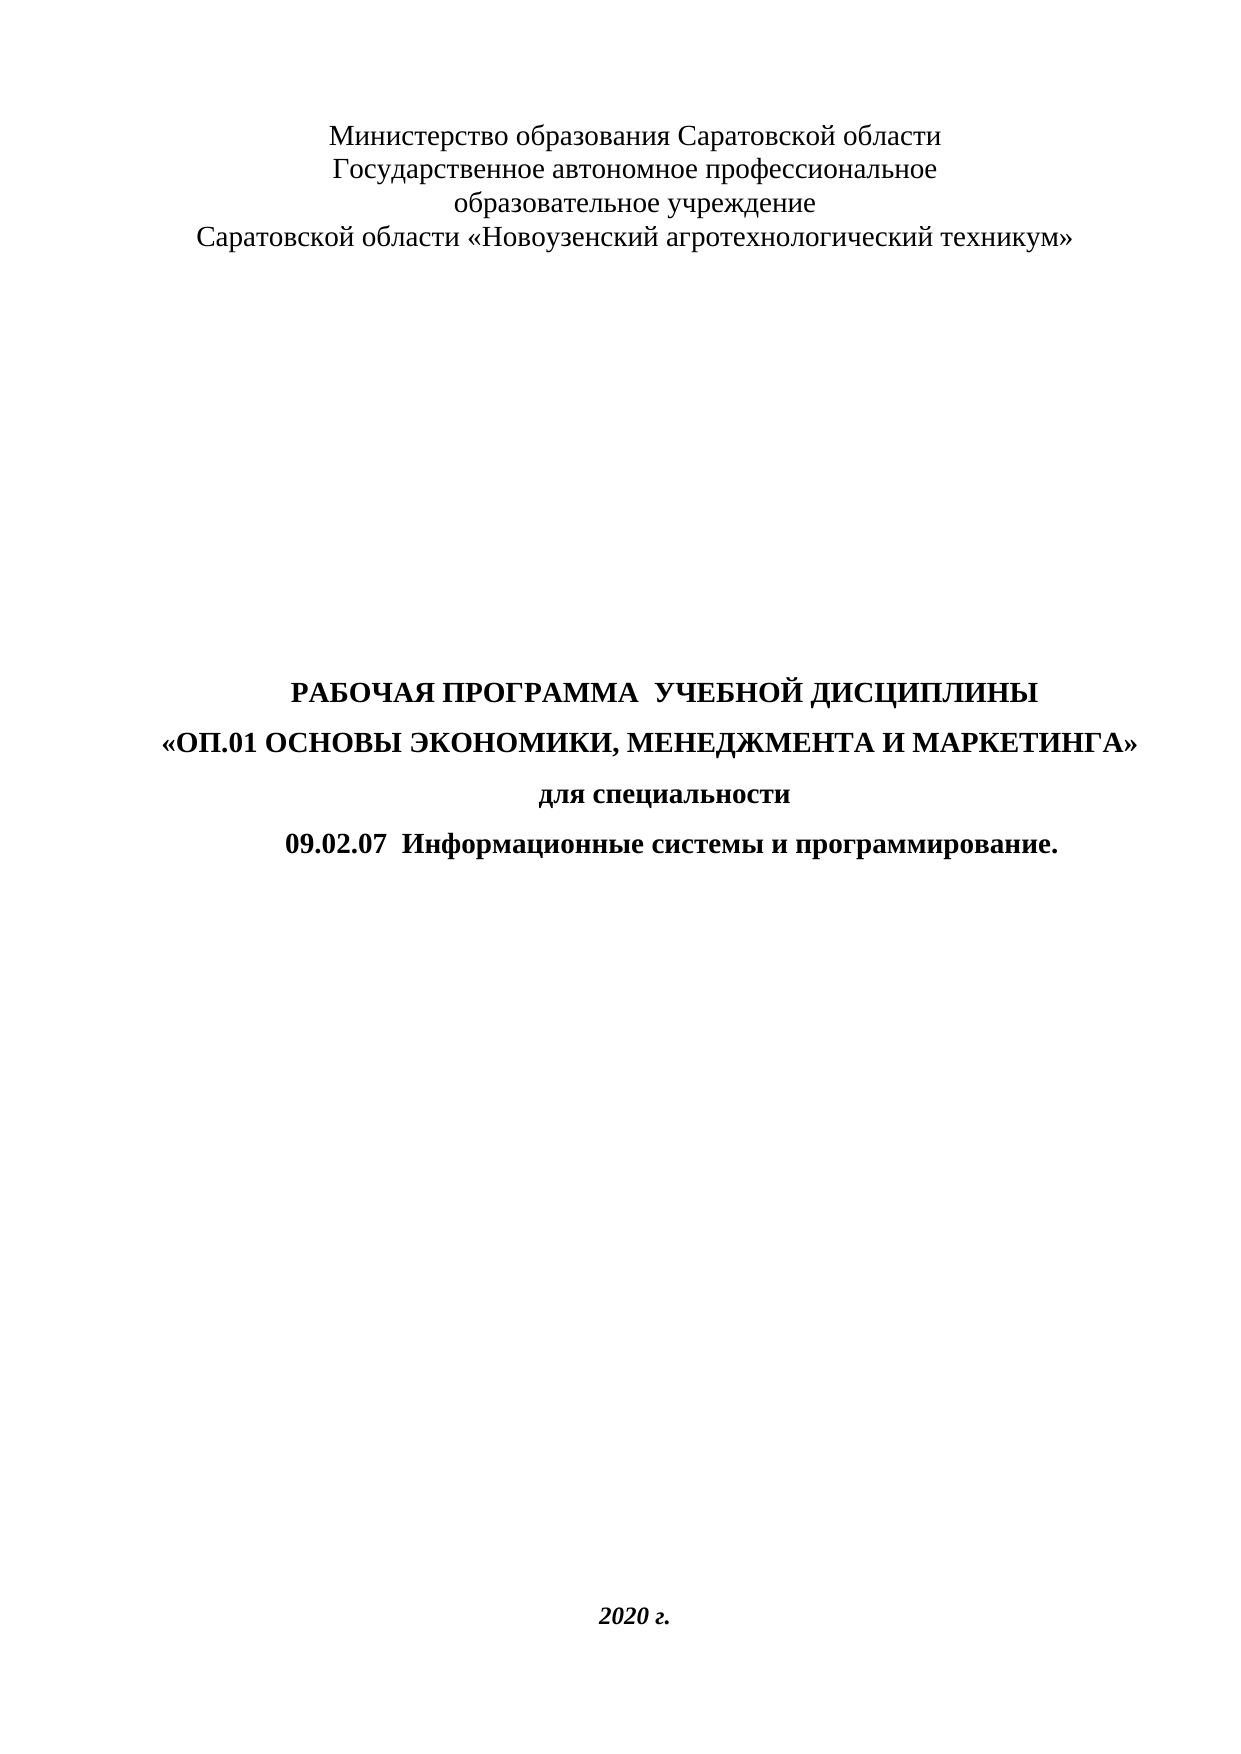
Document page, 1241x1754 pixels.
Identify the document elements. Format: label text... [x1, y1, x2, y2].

text Государственное автономное профессиональное [118, 152, 1152, 185]
text 2020 г. [118, 1601, 1152, 1629]
text РАБОЧАЯ ПРОГРАММа УЧЕБНОЙ ДИСЦИПЛИНЫ [118, 675, 1152, 709]
text Министерство образования Саратовской области [118, 118, 1152, 152]
text образовательное учреждение [118, 185, 1152, 219]
text Саратовской области «Новоузенский агротехнологический техникум» [118, 219, 1152, 252]
text «ОП.01 ОСНОВЫ ЭКОНОМИКИ, МЕНЕДЖМЕНТА И МАРКЕТИНГА» [118, 725, 1152, 759]
text для специальности [118, 776, 1152, 809]
text 09.02.07 Информационные системы и программирование. [118, 826, 1152, 859]
